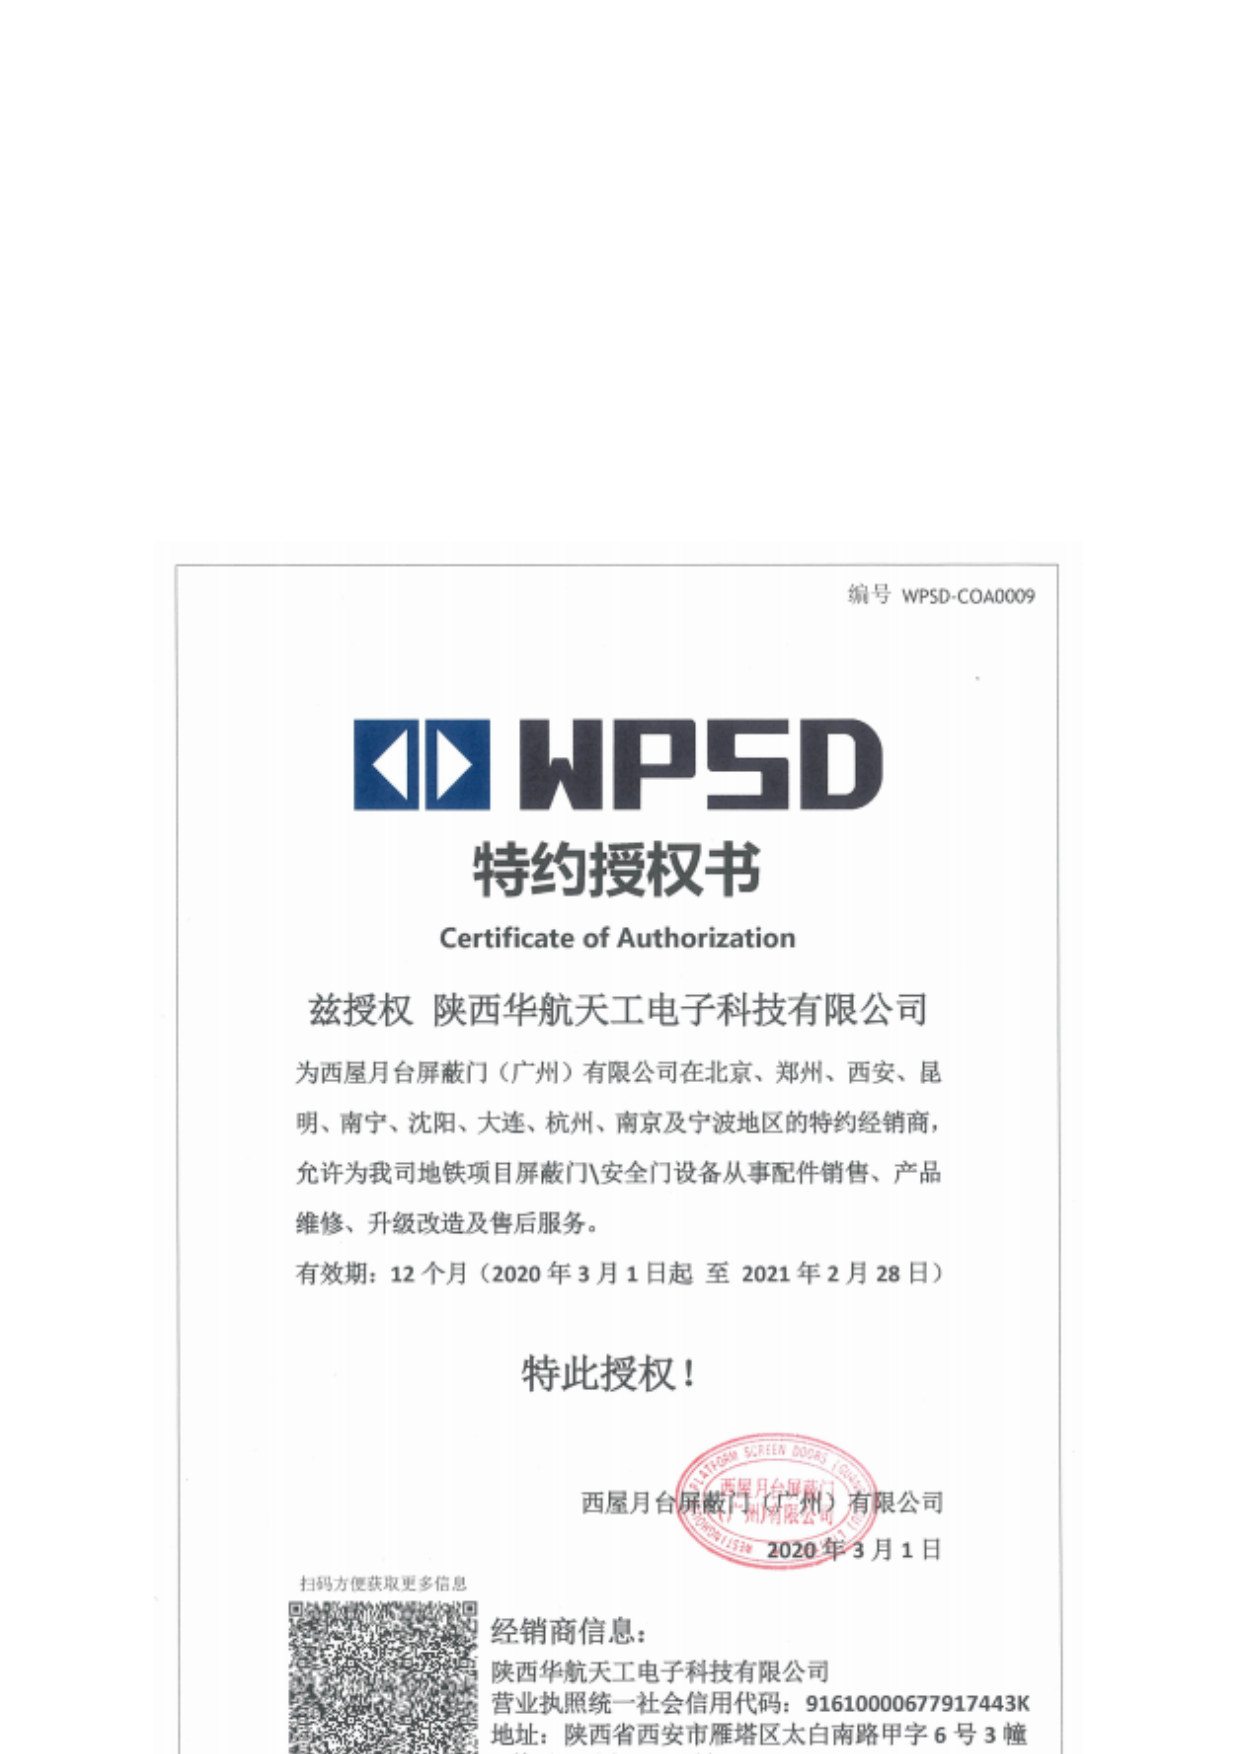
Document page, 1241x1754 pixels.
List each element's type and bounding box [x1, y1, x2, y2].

picture [153, 541, 1083, 1754]
